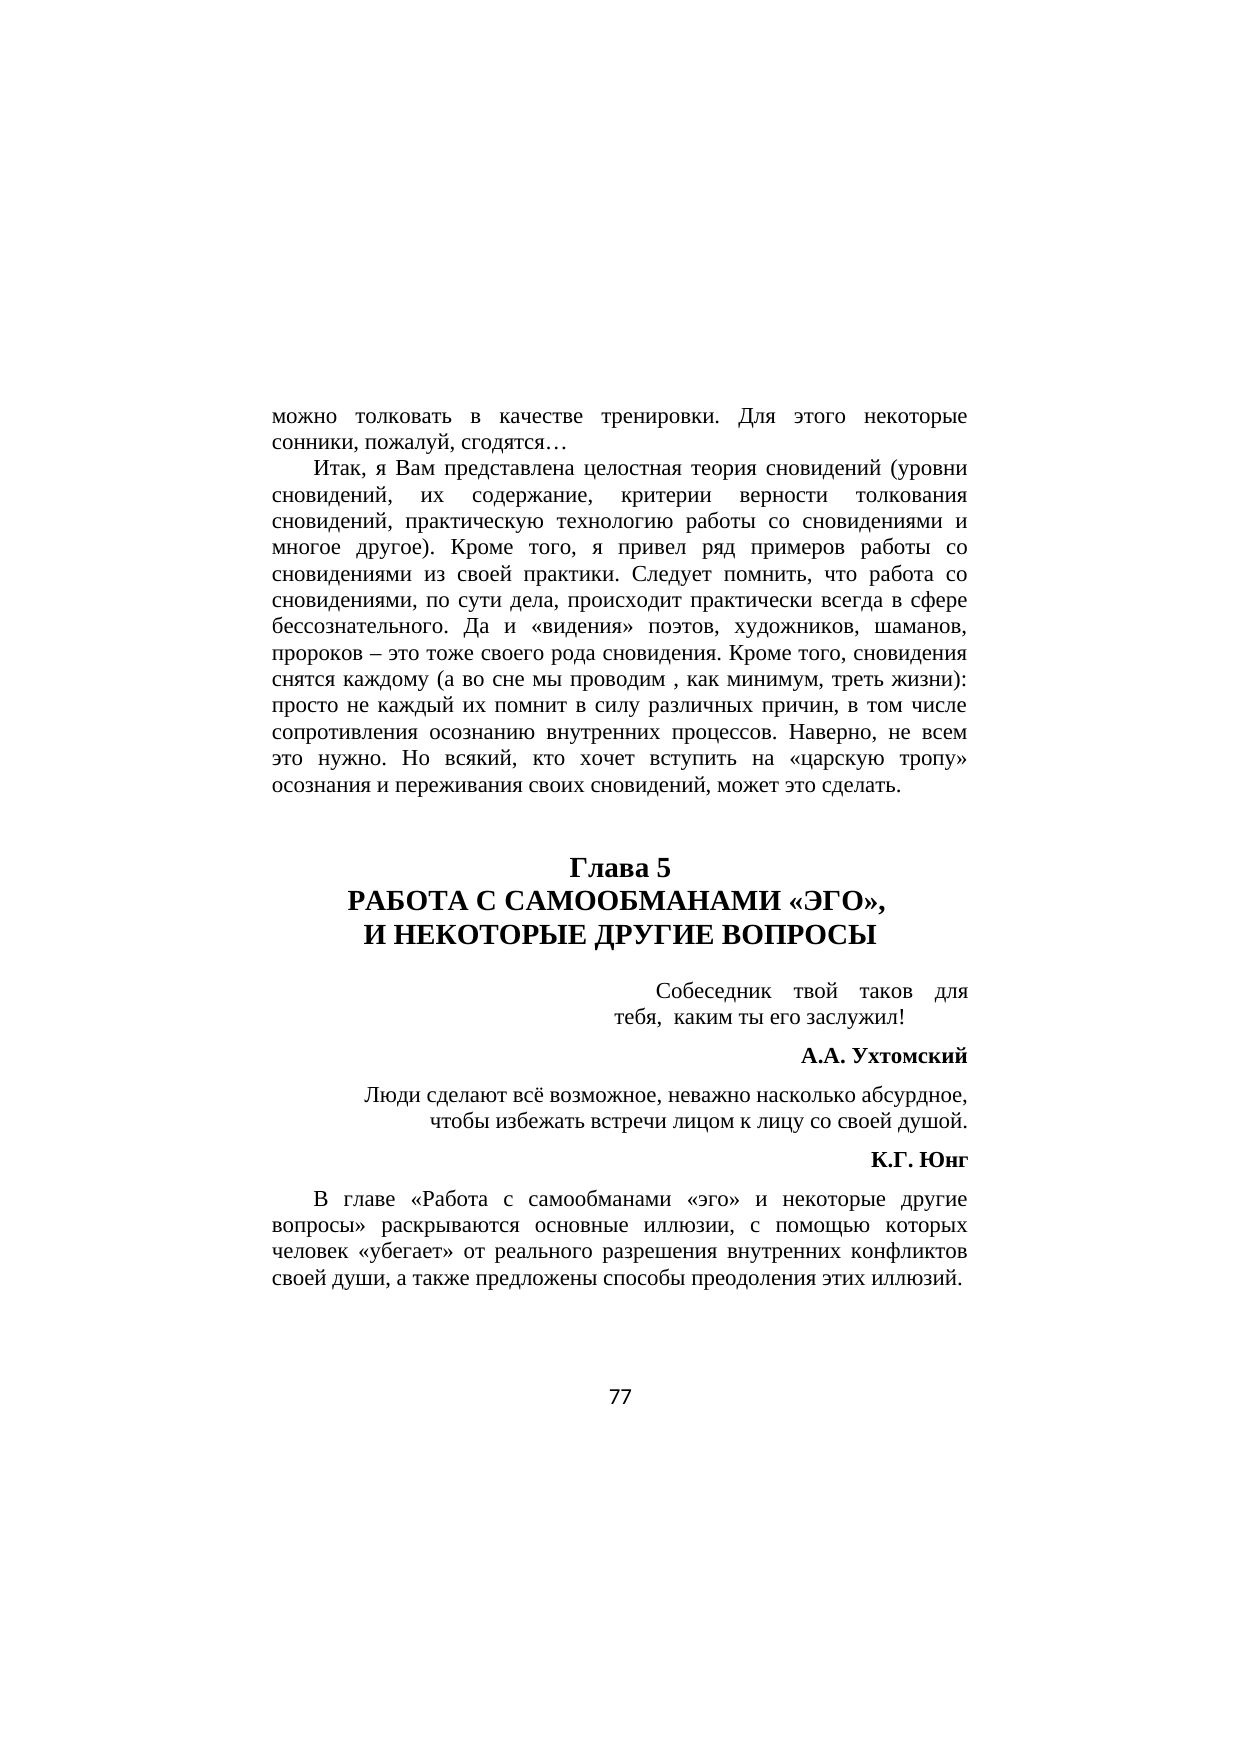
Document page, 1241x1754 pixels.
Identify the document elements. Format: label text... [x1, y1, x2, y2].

text К.Г. Юнг [272, 1146, 968, 1172]
text РАБОТА С САМООБМАНАМИ «ЭГО», И НЕКОТОРЫЕ ДРУГИЕ ВОПРОСЫ [272, 883, 968, 950]
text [272, 402, 968, 454]
text Итак, я Вам представлена целостная теория сновидений (уровни сновидений, их содержание, критерии верности толкования сновидений, практическую технологию работы со сновидениями и многое другое). Кроме того, я привел ряд примеров работы со сновидениями из своей практики. Следует помнить, что работа со сновидениями, по сути дела, происходит практически всегда в сфере бессознательного. Да и «видения» поэтов, художников, шаманов, пророков – это тоже своего рода сновидения. Кроме того, сновидения снятся каждому (а во сне мы проводим , как минимум, треть жизни): просто не каждый их помнит в силу различных причин, в том числе сопротивления осознанию внутренних процессов. Наверно, не всем это нужно. Но всякий, кто хочет вступить на «царскую тропу» осознания и переживания своих сновидений, может это сделать. [272, 454, 968, 797]
text А.А. Ухтомский [272, 1042, 968, 1068]
text Глава 5 [272, 850, 968, 883]
text В главе «Работа с самообманами «эго» и некоторые другие вопросы» раскрываются основные иллюзии, с помощью которых человек «убегает» от реального разрешения внутренних конфликтов своей души, а также предложены способы преодоления этих иллюзий. [272, 1185, 968, 1290]
text Люди сделают всё возможное, неважно насколько абсурдное, чтобы избежать встречи лицом к лицу со своей душой. [272, 1081, 968, 1133]
text Собеседник твой таков для тебя, каким ты его заслужил! [614, 977, 968, 1029]
